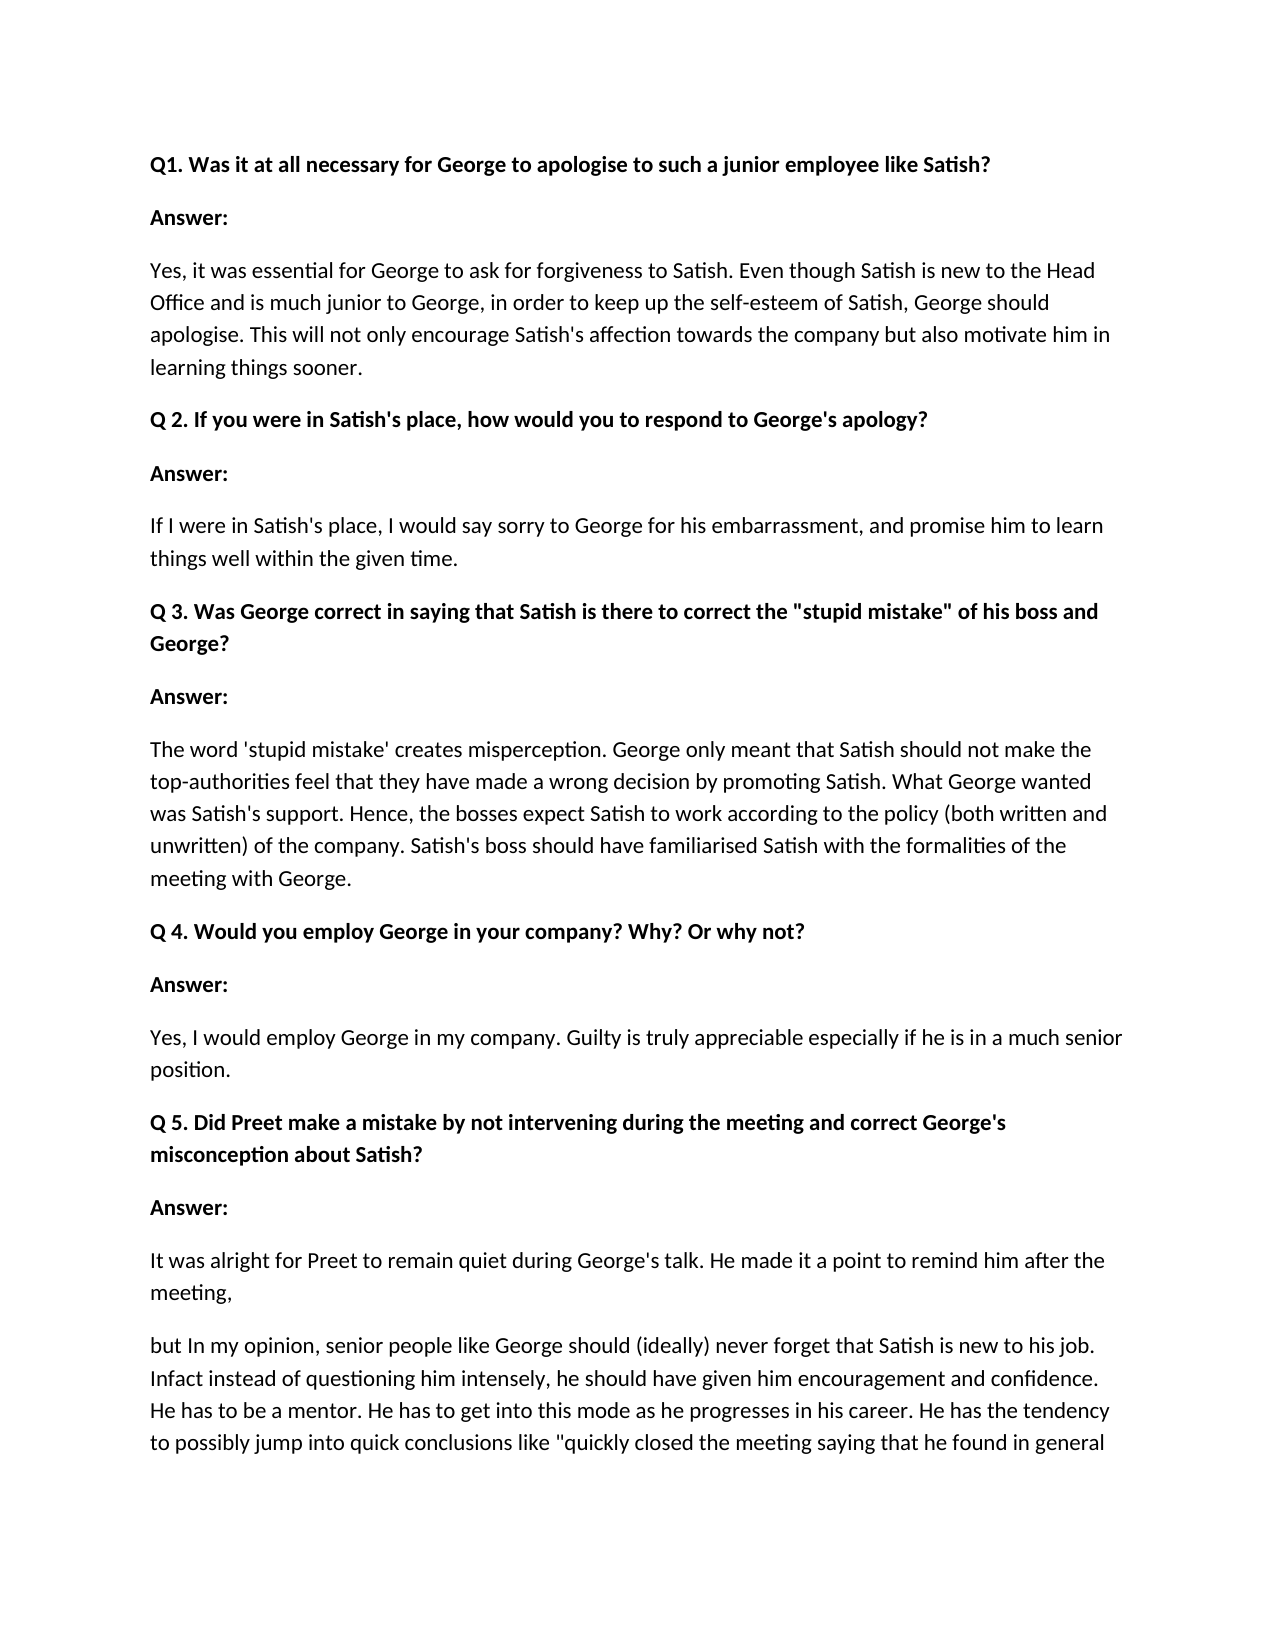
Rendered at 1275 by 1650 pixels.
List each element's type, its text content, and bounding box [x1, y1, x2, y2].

text Yes, it was essential for George to ask for forgiveness to Satish. Even though Satish is new to the Head Office and is much junior to George, in order to keep up the self-esteem of Satish, George should apologise. This will not only encourage Satish's affection towards the company but also motivate him in learning things sooner. [150, 256, 1125, 381]
text If I were in Satish's place, I would say sorry to George for his embarrassment, and promise him to learn things well within the given time. [150, 512, 1125, 572]
text Answer: [150, 682, 1125, 710]
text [150, 1332, 1125, 1456]
text Q 2. If you were in Satish's place, how would you to respond to George's apology? [150, 406, 1125, 434]
text Q1. Was it at all necessary for George to apologise to such a junior employee like Satish? [150, 150, 1125, 178]
text Yes, I would employ George in my company. Guilty is truly appreciable especially if he is in a much senior position. [150, 1023, 1125, 1083]
text Q 3. Was George correct in saying that Satish is there to correct the "stupid mistake" of his boss and George? [150, 597, 1125, 657]
text Answer: [150, 459, 1125, 487]
text Answer: [150, 970, 1125, 998]
text Answer: [150, 203, 1125, 231]
text The word 'stupid mistake' creates misperception. George only meant that Satish should not make the top-authorities feel that they have made a wrong decision by promoting Satish. What George wanted was Satish's support. Hence, the bosses expect Satish to work according to the policy (both written and unwritten) of the company. Satish's boss should have familiarised Satish with the formalities of the meeting with George. [150, 735, 1125, 892]
text Answer: [150, 1193, 1125, 1221]
text Q 4. Would you employ George in your company? Why? Or why not? [150, 917, 1125, 945]
text Q 5. Did Preet make a mistake by not intervening during the meeting and correct George's misconception about Satish? [150, 1108, 1125, 1168]
text It was alright for Preet to remain quiet during George's talk. He made it a point to remind him after the meeting, [150, 1246, 1125, 1307]
